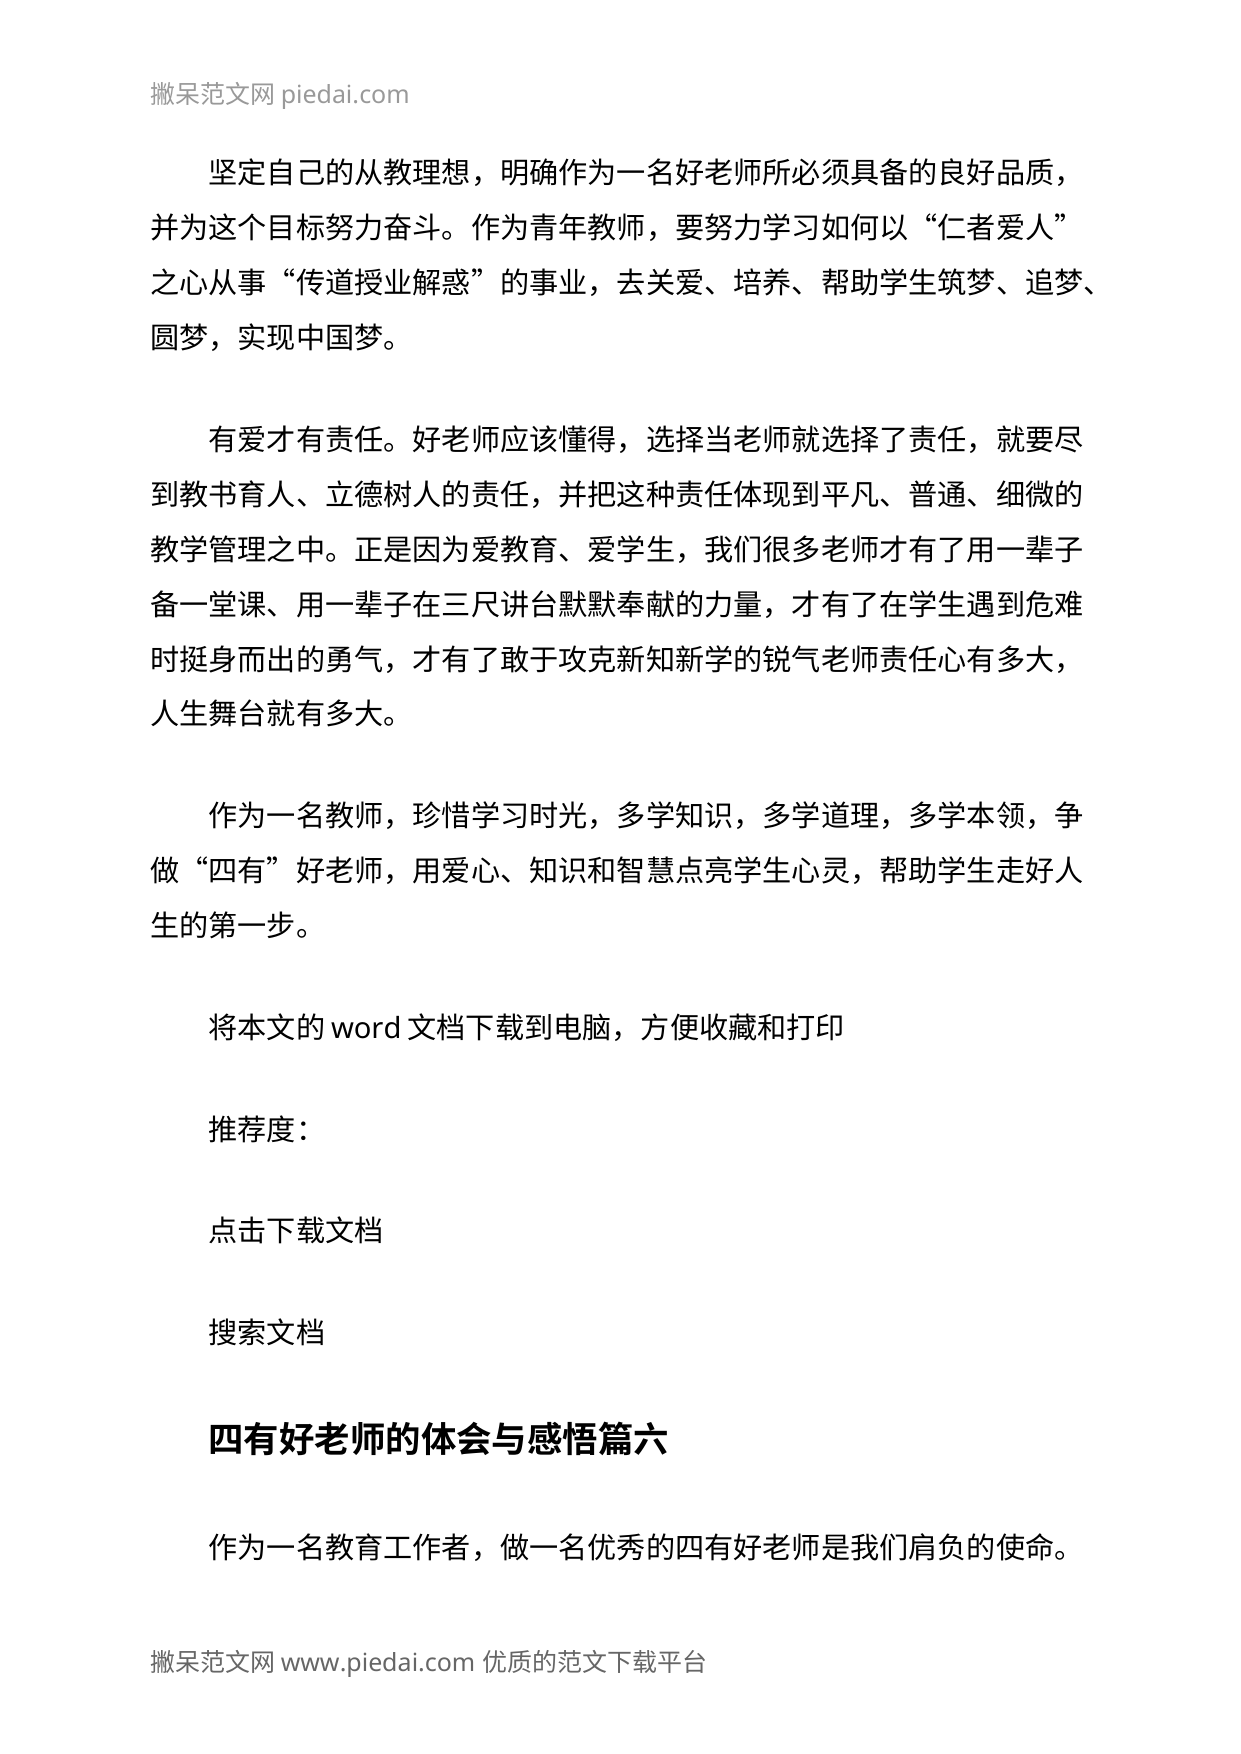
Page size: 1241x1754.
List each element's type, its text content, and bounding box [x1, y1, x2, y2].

text 搜索文档 [150, 1310, 1090, 1352]
text 四有好老师的体会与感悟篇六 [150, 1412, 1090, 1463]
text 坚定自己的从教理想，明确作为一名好老师所必须具备的良好品质，并为这个目标努力奋斗。作为青年教师，要努力学习如何以“仁者爱人”之心从事“传道授业解惑”的事业，去关爱、培养、帮助学生筑梦、追梦、圆梦，实现中国梦。 [150, 150, 1090, 357]
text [150, 1525, 1090, 1567]
text 有爱才有责任。好老师应该懂得，选择当老师就选择了责任，就要尽到教书育人、立德树人的责任，并把这种责任体现到平凡、普通、细微的教学管理之中。正是因为爱教育、爱学生，我们很多老师才有了用一辈子备一堂课、用一辈子在三尺讲台默默奉献的力量，才有了在学生遇到危难时挺身而出的勇气，才有了敢于攻克新知新学的锐气老师责任心有多大，人生舞台就有多大。 [150, 416, 1090, 733]
text 推荐度： [150, 1106, 1090, 1148]
text 作为一名教师，珍惜学习时光，多学知识，多学道理，多学本领，争做“四有”好老师，用爱心、知识和智慧点亮学生心灵，帮助学生走好人生的第一步。 [150, 793, 1090, 945]
text 将本文的word文档下载到电脑，方便收藏和打印 [150, 1004, 1090, 1047]
text 点击下载文档 [150, 1208, 1090, 1250]
